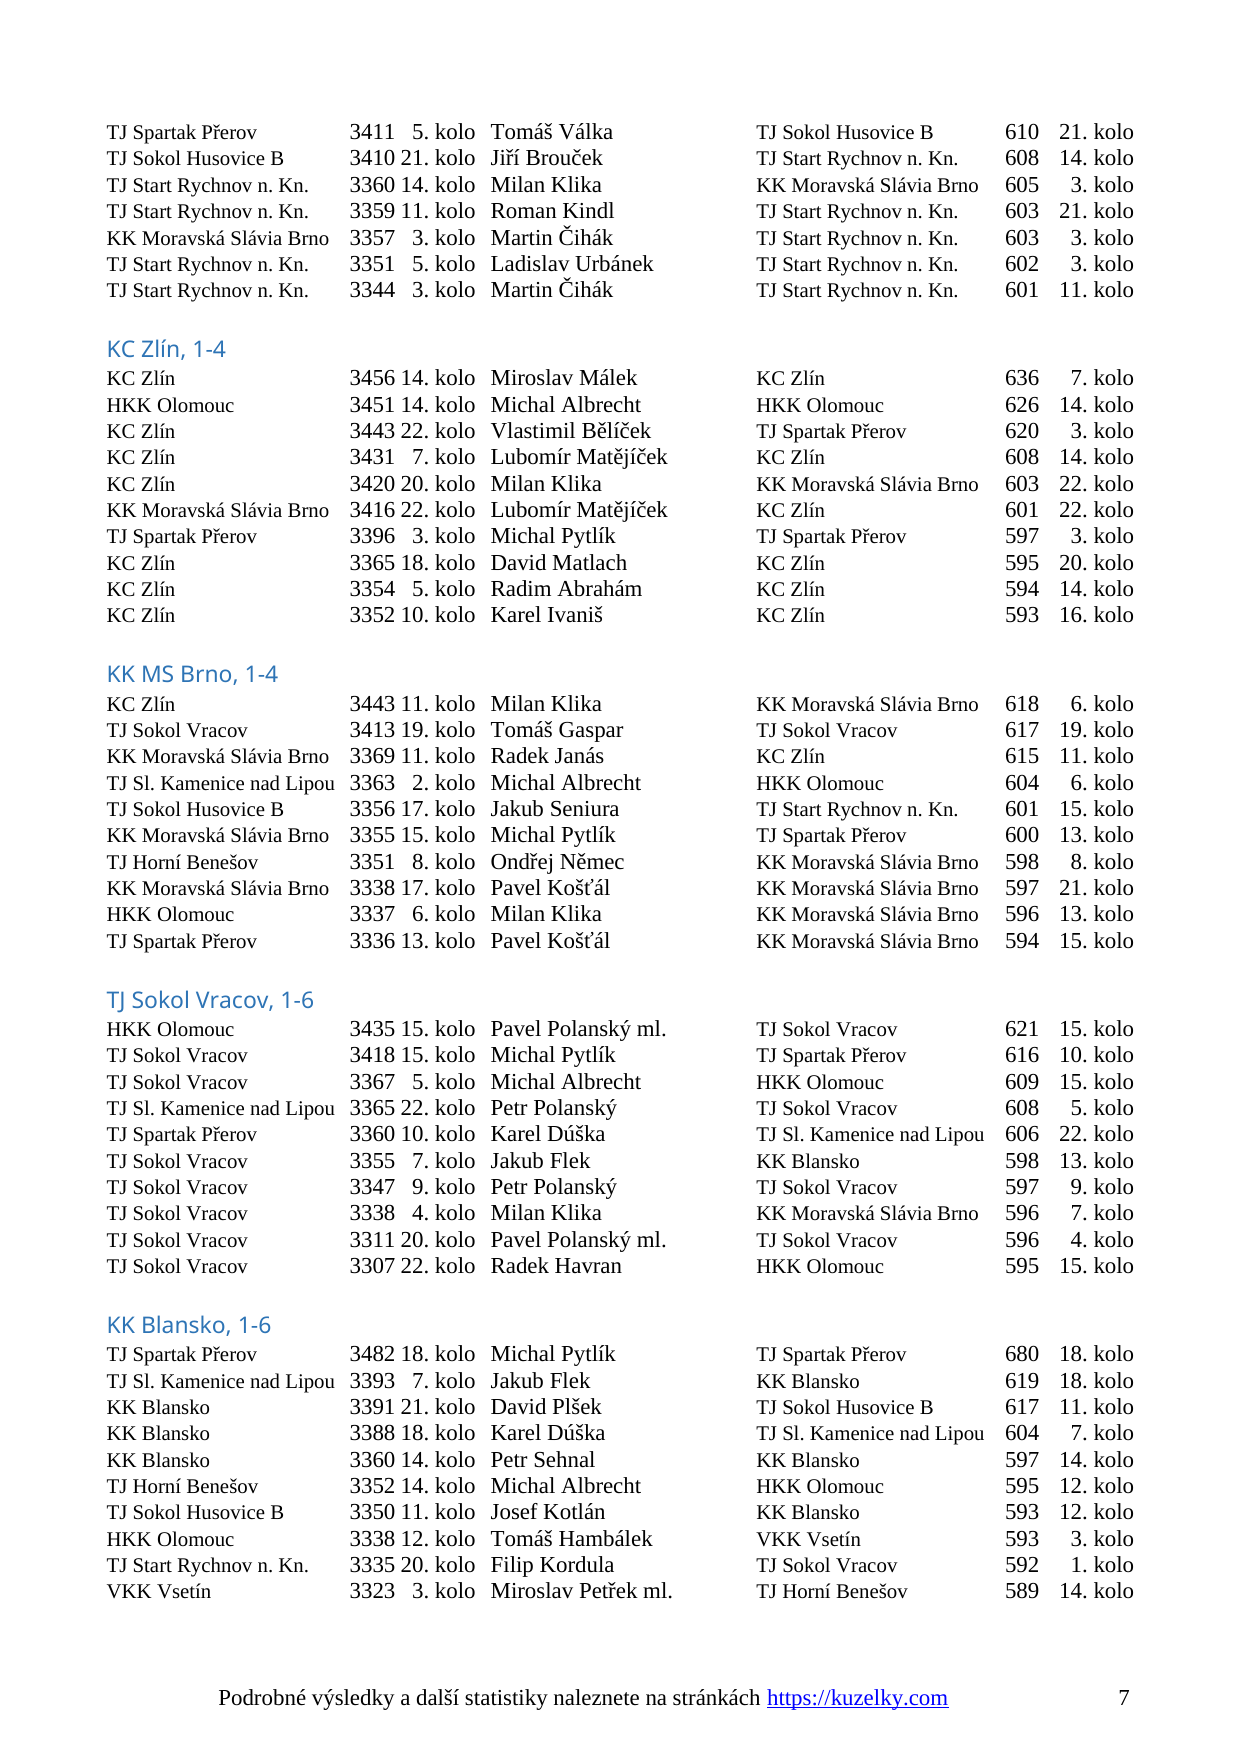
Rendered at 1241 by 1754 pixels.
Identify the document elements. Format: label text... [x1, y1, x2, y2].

text TJ Sokol Vracov 3347 9. kolo Petr Polanský TJ Sokol Vracov 597 9. kolo [106, 1173, 1134, 1199]
subtitle KK Blansko, 1-6 [106, 1309, 1134, 1340]
text TJ Spartak Přerov 3411 5. kolo Tomáš Válka TJ Sokol Husovice B 610 21. kolo [106, 118, 1134, 144]
text KC Zlín 3354 5. kolo Radim Abrahám KC Zlín 594 14. kolo [106, 575, 1134, 602]
text KK Blansko 3391 21. kolo David Plšek TJ Sokol Husovice B 617 11. kolo [106, 1393, 1134, 1419]
subtitle KC Zlín, 1-4 [106, 333, 1134, 364]
text KC Zlín 3443 22. kolo Vlastimil Bělíček TJ Spartak Přerov 620 3. kolo [106, 417, 1134, 443]
text TJ Sl. Kamenice nad Lipou 3365 22. kolo Petr Polanský TJ Sokol Vracov 608 5. kolo [106, 1094, 1134, 1120]
text HKK Olomouc 3435 15. kolo Pavel Polanský ml. TJ Sokol Vracov 621 15. kolo [106, 1015, 1134, 1041]
text KK Moravská Slávia Brno 3369 11. kolo Radek Janás KC Zlín 615 11. kolo [106, 742, 1134, 769]
text TJ Start Rychnov n. Kn. 3335 20. kolo Filip Kordula TJ Sokol Vracov 592 1. kolo [106, 1551, 1134, 1577]
text TJ Start Rychnov n. Kn. 3344 3. kolo Martin Čihák TJ Start Rychnov n. Kn. 601 11. kolo [106, 276, 1134, 303]
text KK Moravská Slávia Brno 3338 17. kolo Pavel Košťál KK Moravská Slávia Brno 597 21. kolo [106, 874, 1134, 901]
text KK Moravská Slávia Brno 3416 22. kolo Lubomír Matějíček KC Zlín 601 22. kolo [106, 496, 1134, 522]
text KK Moravská Slávia Brno 3357 3. kolo Martin Čihák TJ Start Rychnov n. Kn. 603 3. kolo [106, 223, 1134, 250]
text TJ Sokol Vracov 3355 7. kolo Jakub Flek KK Blansko 598 13. kolo [106, 1147, 1134, 1173]
text HKK Olomouc 3337 6. kolo Milan Klika KK Moravská Slávia Brno 596 13. kolo [106, 901, 1134, 927]
text KK Blansko 3388 18. kolo Karel Dúška TJ Sl. Kamenice nad Lipou 604 7. kolo [106, 1419, 1134, 1446]
text KC Zlín 3431 7. kolo Lubomír Matějíček KC Zlín 608 14. kolo [106, 443, 1134, 470]
text KC Zlín 3352 10. kolo Karel Ivaniš KC Zlín 593 16. kolo [106, 602, 1134, 628]
subtitle TJ Sokol Vracov, 1-6 [106, 984, 1134, 1015]
text TJ Start Rychnov n. Kn. 3360 14. kolo Milan Klika KK Moravská Slávia Brno 605 3. kolo [106, 171, 1134, 197]
text KC Zlín 3456 14. kolo Miroslav Málek KC Zlín 636 7. kolo [106, 364, 1134, 391]
text KC Zlín 3365 18. kolo David Matlach KC Zlín 595 20. kolo [106, 549, 1134, 575]
text KK Blansko 3360 14. kolo Petr Sehnal KK Blansko 597 14. kolo [106, 1446, 1134, 1472]
text TJ Spartak Přerov 3482 18. kolo Michal Pytlík TJ Spartak Přerov 680 18. kolo [106, 1340, 1134, 1367]
text TJ Spartak Přerov 3396 3. kolo Michal Pytlík TJ Spartak Přerov 597 3. kolo [106, 522, 1134, 549]
text TJ Sokol Vracov 3311 20. kolo Pavel Polanský ml. TJ Sokol Vracov 596 4. kolo [106, 1226, 1134, 1252]
text TJ Sokol Husovice B 3356 17. kolo Jakub Seniura TJ Start Rychnov n. Kn. 601 15. kolo [106, 795, 1134, 821]
text TJ Start Rychnov n. Kn. 3351 5. kolo Ladislav Urbánek TJ Start Rychnov n. Kn. 602 3. kolo [106, 250, 1134, 276]
text TJ Horní Benešov 3351 8. kolo Ondřej Němec KK Moravská Slávia Brno 598 8. kolo [106, 848, 1134, 874]
text TJ Sokol Vracov 3413 19. kolo Tomáš Gaspar TJ Sokol Vracov 617 19. kolo [106, 716, 1134, 742]
text TJ Spartak Přerov 3360 10. kolo Karel Dúška TJ Sl. Kamenice nad Lipou 606 22. kolo [106, 1120, 1134, 1147]
text TJ Sokol Husovice B 3410 21. kolo Jiří Brouček TJ Start Rychnov n. Kn. 608 14. kolo [106, 144, 1134, 171]
text TJ Sl. Kamenice nad Lipou 3393 7. kolo Jakub Flek KK Blansko 619 18. kolo [106, 1367, 1134, 1393]
text TJ Horní Benešov 3352 14. kolo Michal Albrecht HKK Olomouc 595 12. kolo [106, 1472, 1134, 1498]
text TJ Spartak Přerov 3336 13. kolo Pavel Košťál KK Moravská Slávia Brno 594 15. kolo [106, 927, 1134, 953]
text TJ Start Rychnov n. Kn. 3359 11. kolo Roman Kindl TJ Start Rychnov n. Kn. 603 21. kolo [106, 197, 1134, 223]
text TJ Sokol Vracov 3307 22. kolo Radek Havran HKK Olomouc 595 15. kolo [106, 1252, 1134, 1278]
text KC Zlín 3420 20. kolo Milan Klika KK Moravská Slávia Brno 603 22. kolo [106, 470, 1134, 496]
text TJ Sokol Vracov 3338 4. kolo Milan Klika KK Moravská Slávia Brno 596 7. kolo [106, 1199, 1134, 1226]
text KK Moravská Slávia Brno 3355 15. kolo Michal Pytlík TJ Spartak Přerov 600 13. kolo [106, 821, 1134, 848]
text TJ Sokol Husovice B 3350 11. kolo Josef Kotlán KK Blansko 593 12. kolo [106, 1498, 1134, 1525]
text HKK Olomouc 3338 12. kolo Tomáš Hambálek VKK Vsetín 593 3. kolo [106, 1525, 1134, 1551]
text TJ Sokol Vracov 3418 15. kolo Michal Pytlík TJ Spartak Přerov 616 10. kolo [106, 1041, 1134, 1068]
subtitle KK MS Brno, 1-4 [106, 658, 1134, 690]
text VKK Vsetín 3323 3. kolo Miroslav Petřek ml. TJ Horní Benešov 589 14. kolo [106, 1577, 1134, 1604]
text TJ Sl. Kamenice nad Lipou 3363 2. kolo Michal Albrecht HKK Olomouc 604 6. kolo [106, 769, 1134, 795]
text HKK Olomouc 3451 14. kolo Michal Albrecht HKK Olomouc 626 14. kolo [106, 391, 1134, 417]
text KC Zlín 3443 11. kolo Milan Klika KK Moravská Slávia Brno 618 6. kolo [106, 690, 1134, 716]
text TJ Sokol Vracov 3367 5. kolo Michal Albrecht HKK Olomouc 609 15. kolo [106, 1068, 1134, 1094]
